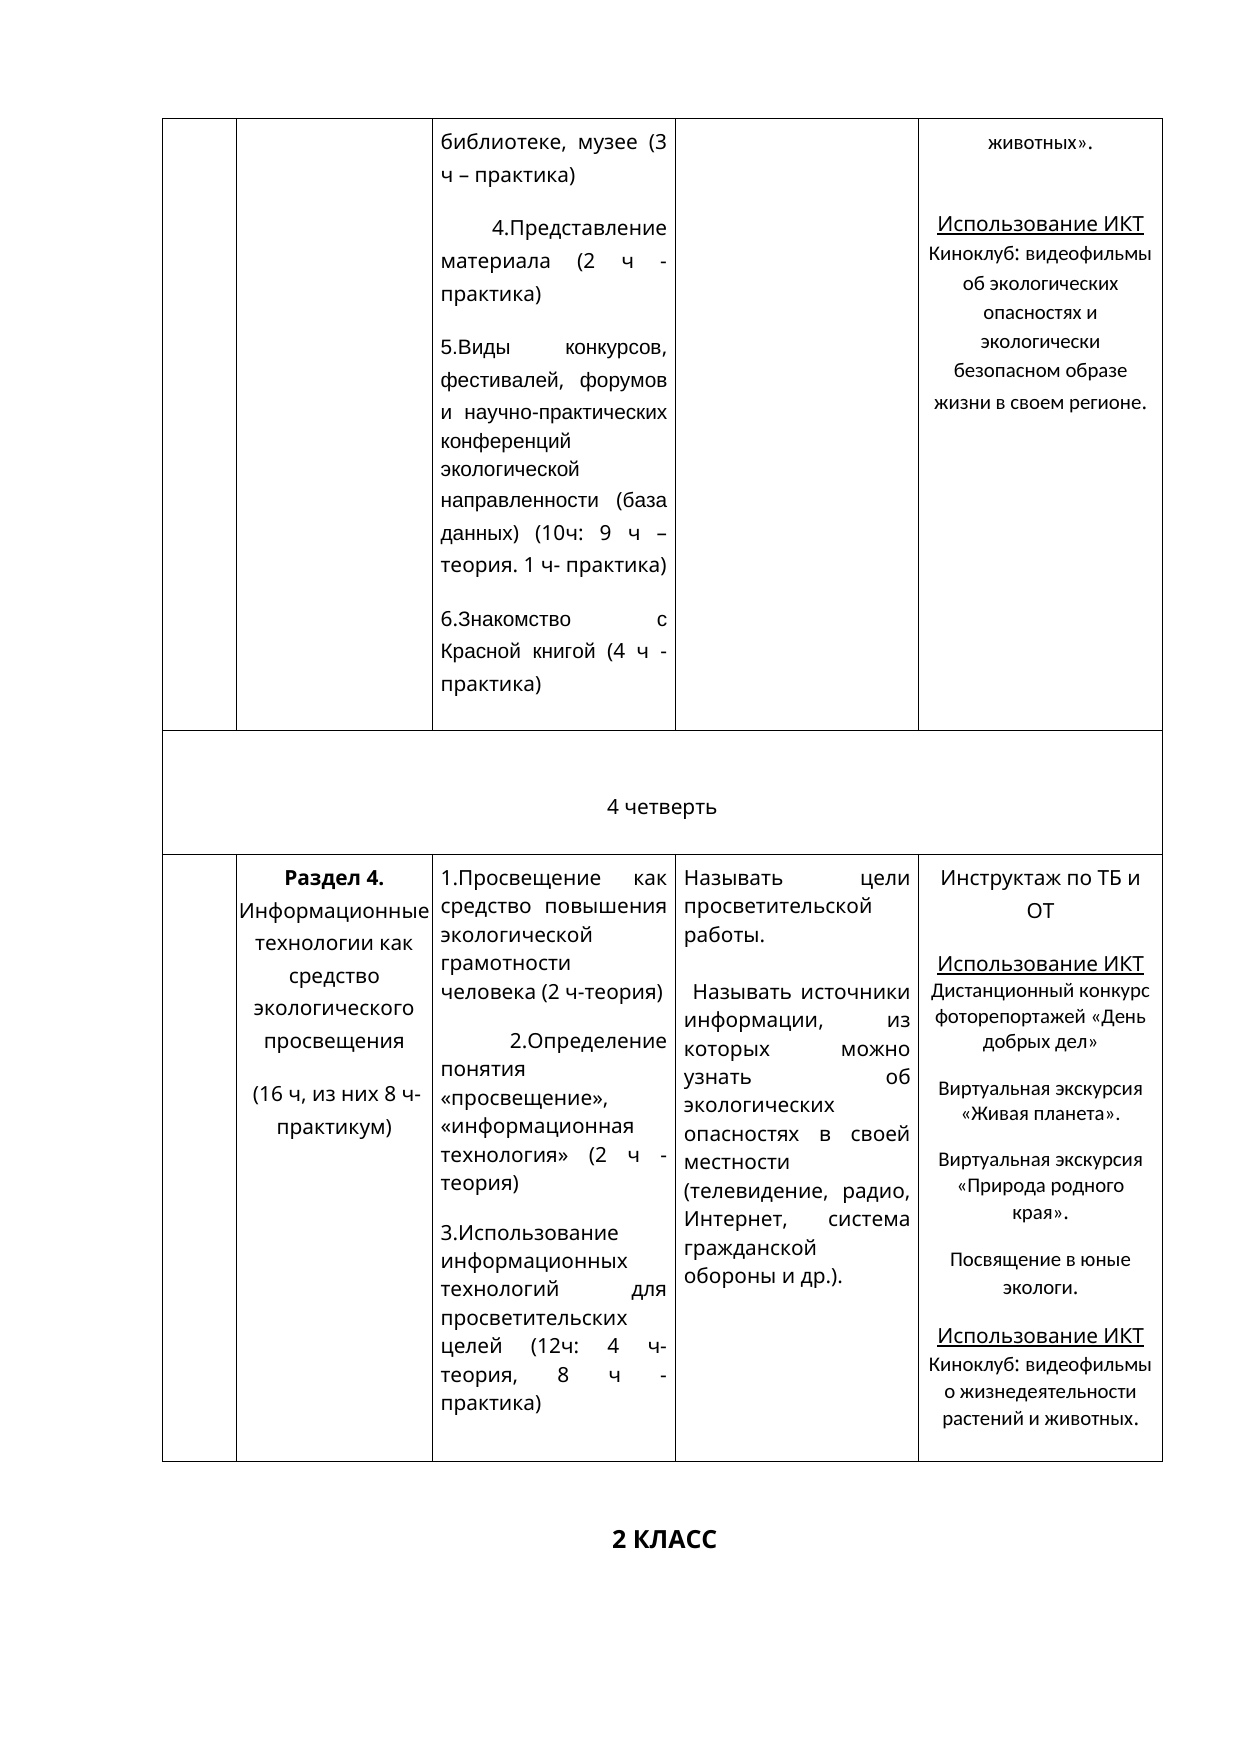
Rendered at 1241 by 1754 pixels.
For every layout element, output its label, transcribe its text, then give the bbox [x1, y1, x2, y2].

table_cell Раздел 4. Информационные технологии как средство экологического просвещения (16 ч, из них 8 ч- практикум) [237, 855, 432, 1461]
table_cell [163, 855, 236, 1461]
text 2 КЛАСС [177, 1522, 1152, 1556]
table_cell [676, 119, 918, 730]
table_cell [163, 119, 236, 730]
table_cell Инструктаж по ТБ и ОТ Использование ИКТ Дистанционный конкурс фоторепортажей «День добрых дел» Виртуальная экскурсия «Живая планета». Виртуальная экскурсия «Природа родного края». Посвящение в юные экологи. Использование ИКТ Киноклуб: видеофильмы о жизнедеятельности растений и животных. [919, 855, 1162, 1461]
table_cell 4 четверть [163, 731, 1162, 854]
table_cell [433, 119, 675, 730]
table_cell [919, 119, 1162, 730]
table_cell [237, 119, 432, 730]
table_cell Называть цели просветительской работы. Называть источники информации, из которых можно узнать об экологических опасностях в своей местности (телевидение, радио, Интернет, система гражданской обороны и др.). [676, 855, 918, 1461]
table_cell 1.Просвещение как средство повышения экологической грамотности человека (2 ч-теория) 2.Определение понятия «просвещение», «информационная технология» (2 ч - теория) 3.Использование информационных технологий для просветительских целей (12ч: 4 ч- теория, 8 ч - практика) [433, 855, 675, 1461]
